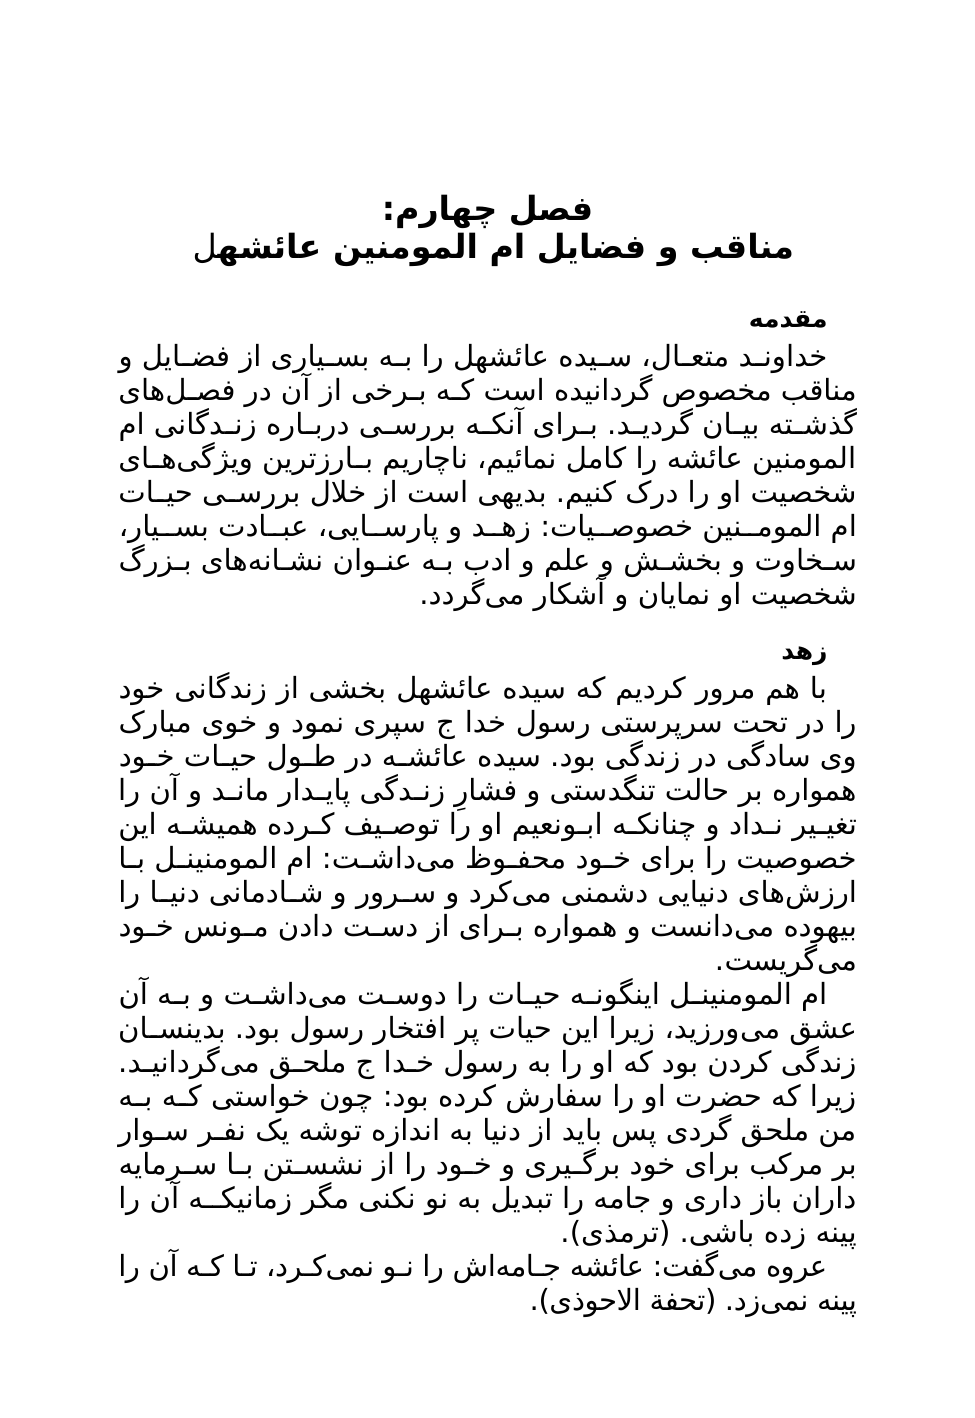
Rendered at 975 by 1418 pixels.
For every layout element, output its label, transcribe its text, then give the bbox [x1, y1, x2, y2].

text فصل چهارم: مناقب و فضایل ام المومنین عائشهل [118, 189, 857, 267]
text مقدمه [118, 304, 827, 333]
list خداوند متعال، سیده عائشهل را به بسیاری از فضایل و مناقب مخصوص گردانیده است که برخی از آن در فصل‌های گذشته بیان گردید. برای آنکه بررسی درباره زندگانی ام المومنین عائشه را کامل نمائیم، ناچاریم بارزترین ویژگی‌های شخصیت او را درک کنیم. بدیهی است از خلال بررسی حیات ام المومنین خصوصیات: زهد و پارسایی، عبادت بسیار، سخاوت و بخشش و علم و ادب به عنوان نشانه‌های بزرگ شخصیت او نمایان و آشکار می‌گردد. [118, 339, 857, 611]
list عروه می‌گفت: عائشه جامه‌اش را نو نمی‌‌کرد، تا که آن را پینه نمی‌‌زد. (تحفة الاحوذی). [118, 1249, 857, 1317]
list ام المومنینل اینگونه حیات را دوست می‌داشت و به آن عشق می‌ورزید، زیرا این حیات پر افتخار رسول بود. بدینسان زندگی کردن بود که او را به رسول خدا ج ملحق می‌گردانید. زیرا که حضرت او را سفارش کرده بود: چون خواستی که به من ملحق گردی پس باید از دنیا به اندازه توشه یک نفر سوار بر مرکب برای خود برگیری و خود را از نشستن با سرمایه داران باز داری و جامه را تبدیل به نو نکنی مگر زمانیکه آن را پینه زده باشی. (ترمذی). [118, 977, 857, 1249]
list با هم مرور کردیم که سیده عائشهل بخشی از زندگانی خود را در تحت سرپرستی رسول خدا ج سپری نمود و خوی مبارک وی سادگی در زندگی بود. سیده عائشه در طول حیات خود همواره بر حالت تنگدستی و فشارِ زندگی پایدار ماند و آن را تغییر نداد و چنانکه ابونعیم او را توصیف کرده همیشه این خصوصیت را برای خود محفوظ می‌داشت: ام المومنینل با ارزش‌های دنیایی دشمنی می‌کرد و سرور و شادمانی دنیا را بیهوده می‌دانست و همواره برای از دست دادن مونس خود می‌گریست. [118, 672, 857, 977]
text زهد [118, 636, 827, 665]
